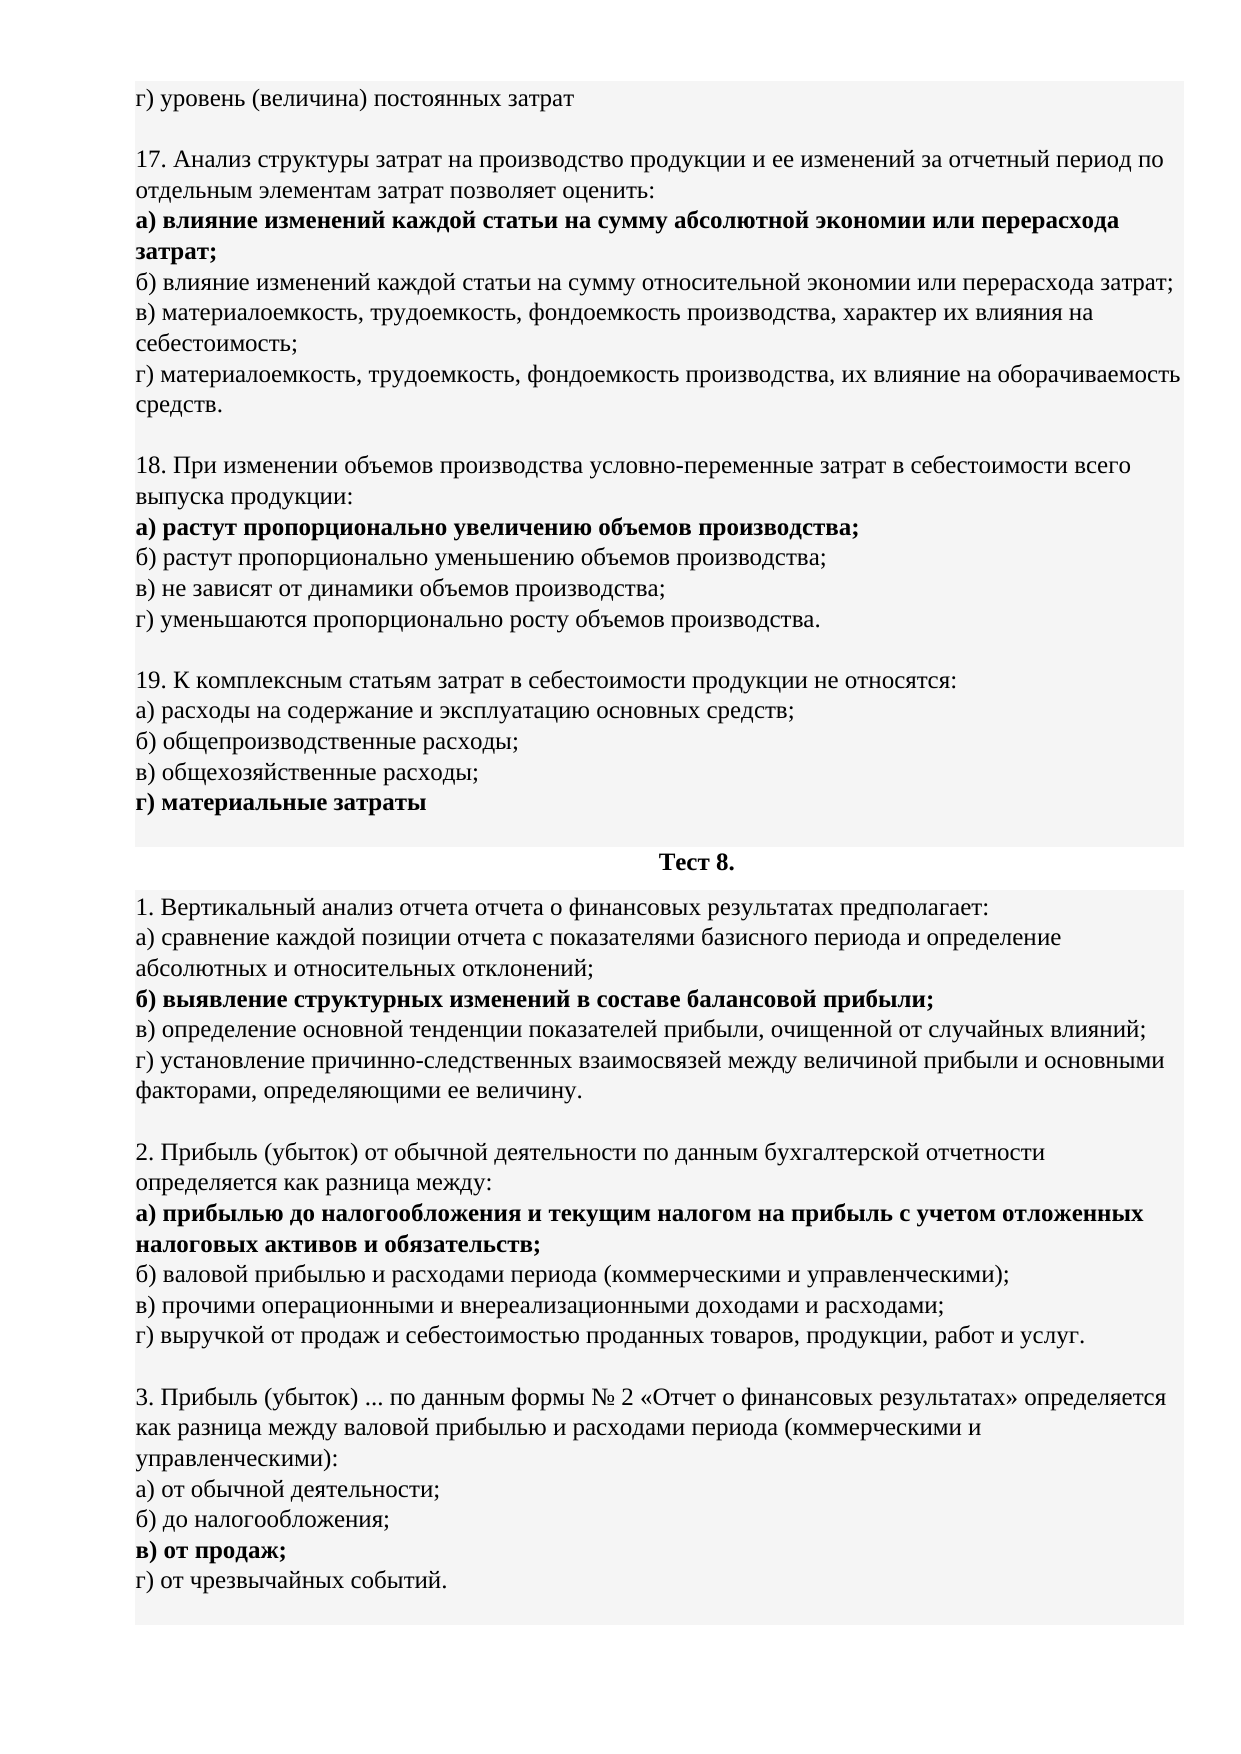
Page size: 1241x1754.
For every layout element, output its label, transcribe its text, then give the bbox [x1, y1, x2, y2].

text г) уменьшаются пропорционально росту объемов производства. [135, 602, 1184, 632]
text б) общепроизводственные расходы; [135, 724, 1184, 755]
text а) сравнение каждой позиции отчета с показателями базисного периода и определение абсолютных и относительных отклонений; [135, 921, 1184, 982]
text 1. Вертикальный анализ отчета отчета о финансовых результатах предполагает: [135, 890, 1184, 921]
text б) валовой прибылью и расходами периода (коммерческими и управленческими); [135, 1257, 1184, 1288]
text б) влияние изменений каждой статьи на сумму относительной экономии или перерасхода затрат; [135, 265, 1184, 296]
text а) влияние изменений каждой статьи на сумму абсолютной экономии или перерасхода затрат; [135, 204, 1184, 265]
text г) от чрезвычайных событий. [135, 1564, 1184, 1594]
text б) выявление структурных изменений в составе балансовой прибыли; [135, 982, 1184, 1012]
text б) растут пропорционально уменьшению объемов производства; [135, 541, 1184, 571]
text б) до налогообложения; [135, 1502, 1184, 1533]
text в) от продаж; [135, 1533, 1184, 1564]
text а) от обычной деятельности; [135, 1472, 1184, 1502]
text Тест 8. [135, 847, 1184, 876]
text в) определение основной тенденции показателей прибыли, очищенной от случайных влияний; [135, 1012, 1184, 1043]
text г) выручкой от продаж и себестоимостью проданных товаров, продукции, работ и услуг. [135, 1319, 1184, 1349]
text г) материалоемкость, трудоемкость, фондоемкость производства, их влияние на оборачиваемость средств. [135, 357, 1184, 418]
text а) расходы на содержание и эксплуатацию основных средств; [135, 694, 1184, 724]
text в) прочими операционными и внереализационными доходами и расходами; [135, 1288, 1184, 1319]
text а) прибылью до налогообложения и текущим налогом на прибыль с учетом отложенных налоговых активов и обязательств; [135, 1196, 1184, 1257]
text в) не зависят от динамики объемов производства; [135, 571, 1184, 602]
text 19. К комплексным статьям затрат в себестоимости продукции не относятся: [135, 663, 1184, 694]
text в) общехозяйственные расходы; [135, 755, 1184, 786]
text 17. Анализ структуры затрат на производство продукции и ее изменений за отчетный период по отдельным элементам затрат позволяет оценить: [135, 142, 1184, 204]
text г) материальные затраты [135, 786, 1184, 816]
text а) растут пропорционально увеличению объемов производства; [135, 510, 1184, 541]
text 18. При изменении объемов производства условно-переменные затрат в себестоимости всего выпуска продукции: [135, 449, 1184, 510]
text 3. Прибыль (убыток) ... по данным формы № 2 «Отчет о финансовых результатах» определяется как разница между валовой прибылью и расходами периода (коммерческими и управленческими): [135, 1380, 1184, 1472]
text в) материалоемкость, трудоемкость, фондоемкость производства, характер их влияния на себестоимость; [135, 296, 1184, 357]
text г) уровень (величина) постоянных затрат [135, 81, 1184, 112]
text 2. Прибыль (убыток) от обычной деятельности по данным бухгалтерской отчетности определяется как разница между: [135, 1135, 1184, 1196]
text г) установление причинно-следственных взаимосвязей между величиной прибыли и основными факторами, определяющими ее величину. [135, 1043, 1184, 1104]
